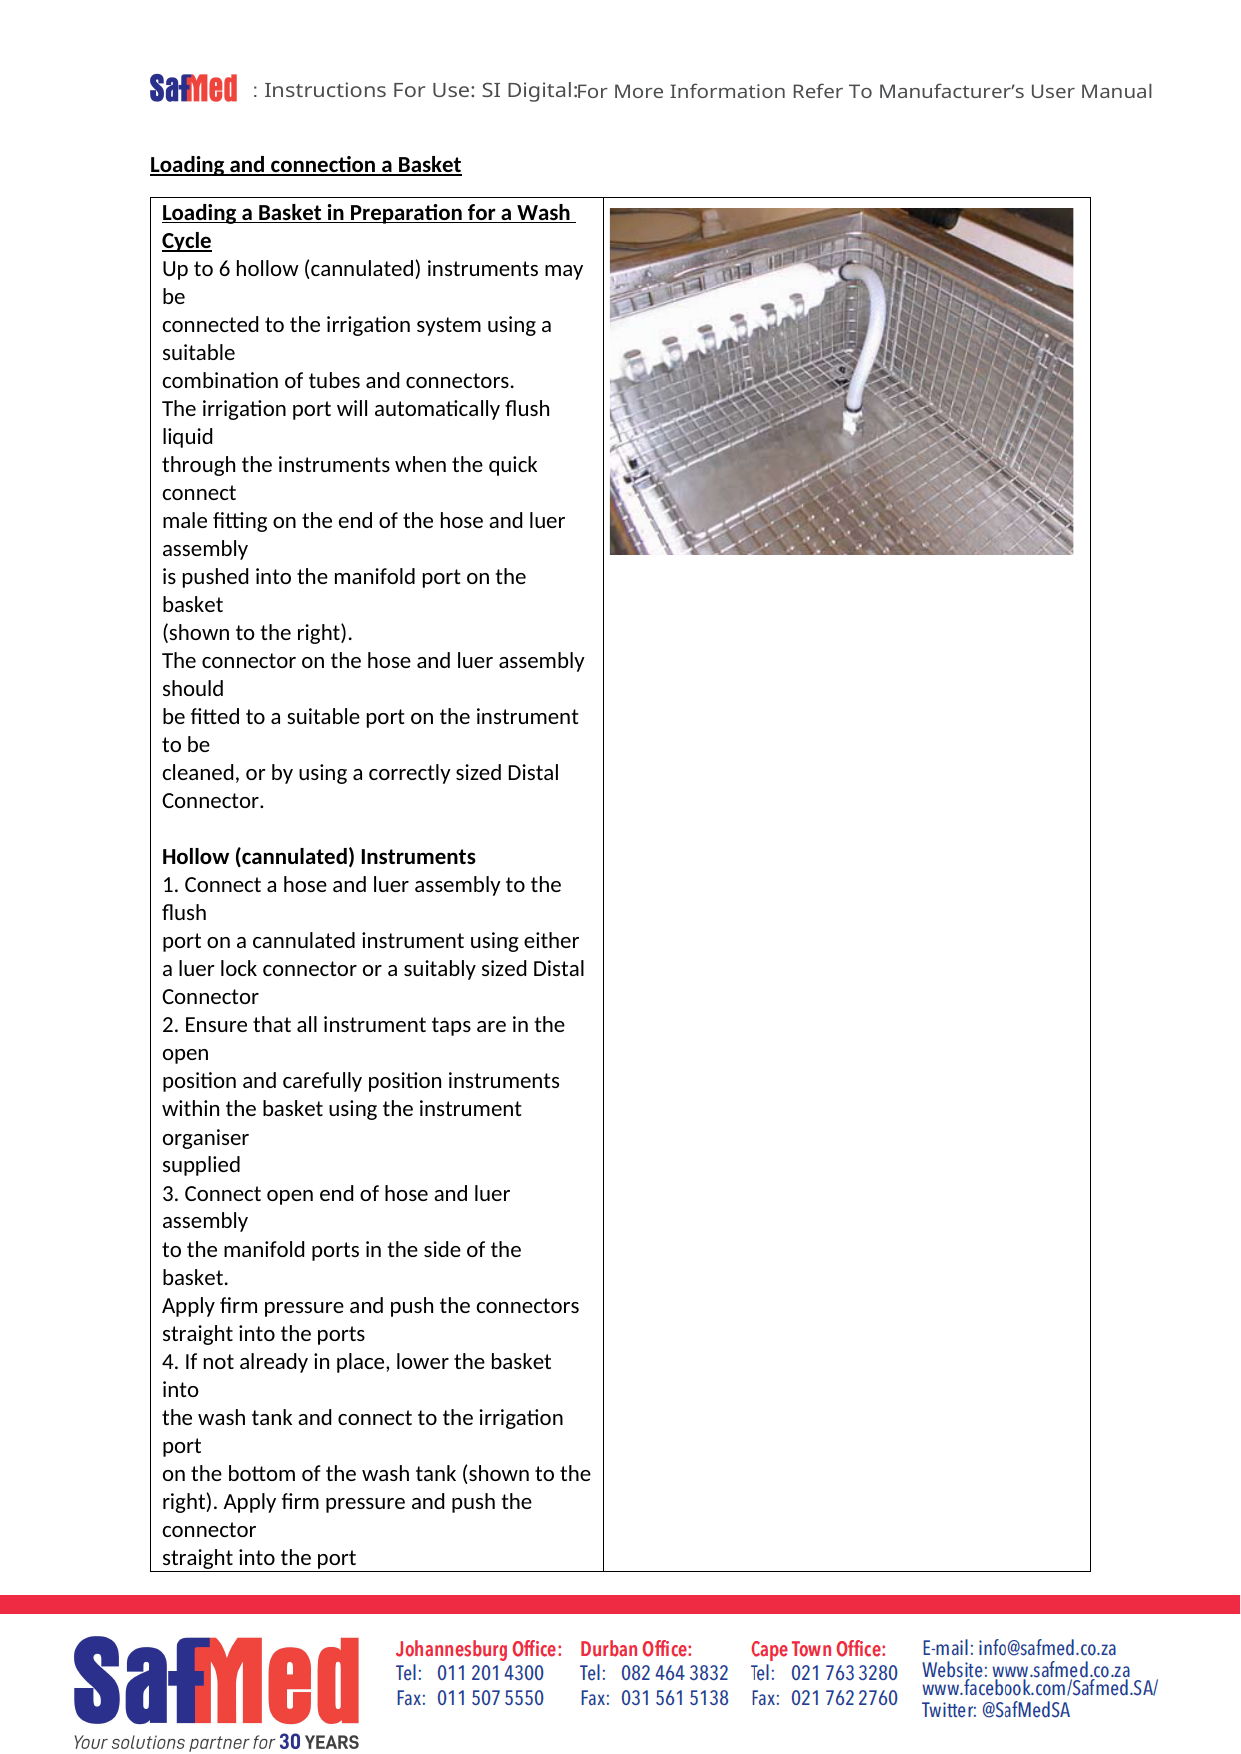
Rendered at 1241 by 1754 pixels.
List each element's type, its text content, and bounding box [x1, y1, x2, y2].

table_header Loading a Basket in Preparation for a Wash Cycle Up to 6 hollow (cannulated) instruments may be connected to the irrigation system using a suitable combination of tubes and connectors. The irrigation port will automatically flush liquid through the instruments when the quick connect male fitting on the end of the hose and luer assembly is pushed into the manifold port on the basket (shown to the right). The connector on the hose and luer assembly should be fitted to a suitable port on the instrument to be cleaned, or by using a correctly sized Distal Connector. Hollow (cannulated) Instruments 1. Connect a hose and luer assembly to the flush port on a cannulated instrument using either a luer lock connector or a suitably sized Distal Connector 2. Ensure that all instrument taps are in the open position and carefully position instruments within the basket using the instrument organiser supplied 3. Connect open end of hose and luer assembly to the manifold ports in the side of the basket. Apply firm pressure and push the connectors straight into the ports 4. If not already in place, lower the basket into the wash tank and connect to the irrigation port on the bottom of the wash tank (shown to the right). Apply firm pressure and push the connector straight into the port [151, 198, 603, 1571]
table_header [604, 198, 1090, 1571]
text Loading and connection a Basket [150, 150, 1090, 178]
picture [150, 73, 237, 102]
picture [0, 1594, 1241, 1754]
